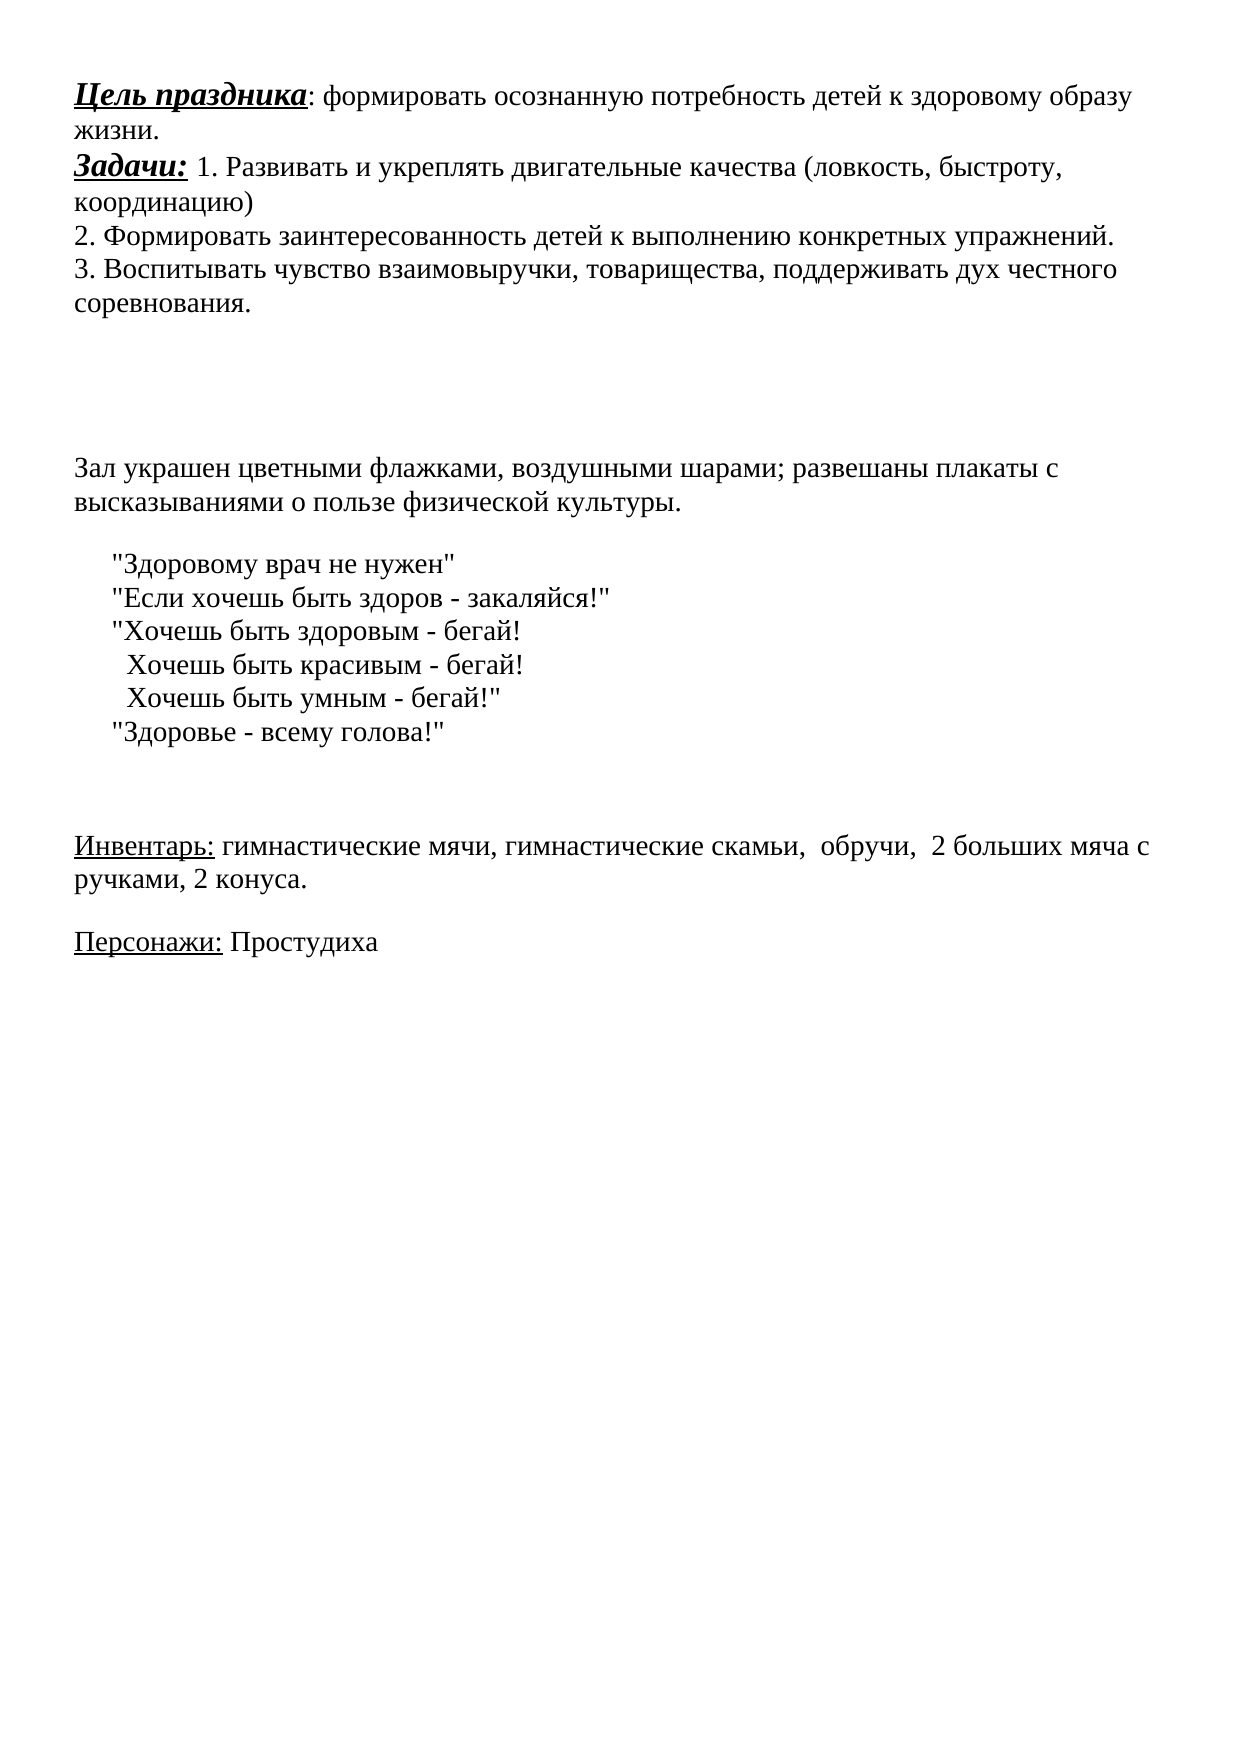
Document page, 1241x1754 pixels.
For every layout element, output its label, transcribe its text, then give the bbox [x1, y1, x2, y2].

text Инвентарь: гимнастические мячи, гимнастические скамьи, обручи, 2 больших мяча с ручками, 2 конуса. [74, 828, 1181, 895]
text "Если хочешь быть здоров - закаляйся!" [111, 580, 1181, 613]
text "Хочешь быть здоровым - бегай! [111, 613, 1181, 647]
text 3. Воспитывать чувство взаимовыручки, товарищества, поддерживать дух честного соревнования. [74, 251, 1181, 318]
text "Здоровому врач не нужен" [111, 546, 1181, 580]
text Зал украшен цветными флажками, воздушными шарами; развешаны плакаты с высказываниями о пользе физической культуры. [74, 450, 1181, 517]
text 2. Формировать заинтересованность детей к выполнению конкретных упражнений. [74, 218, 1181, 251]
text Хочешь быть умным - бегай!" [111, 681, 1181, 714]
text Персонажи: Простудиха [74, 924, 1181, 958]
text Хочешь быть красивым - бегай! [111, 647, 1181, 681]
text Задачи: 1. Развивать и укреплять двигательные качества (ловкость, быстроту, координацию) [74, 146, 1181, 218]
text Цель праздника: формировать осознанную потребность детей к здоровому образу жизни. [74, 74, 1181, 146]
text "Здоровье - всему голова!" [111, 714, 1181, 748]
